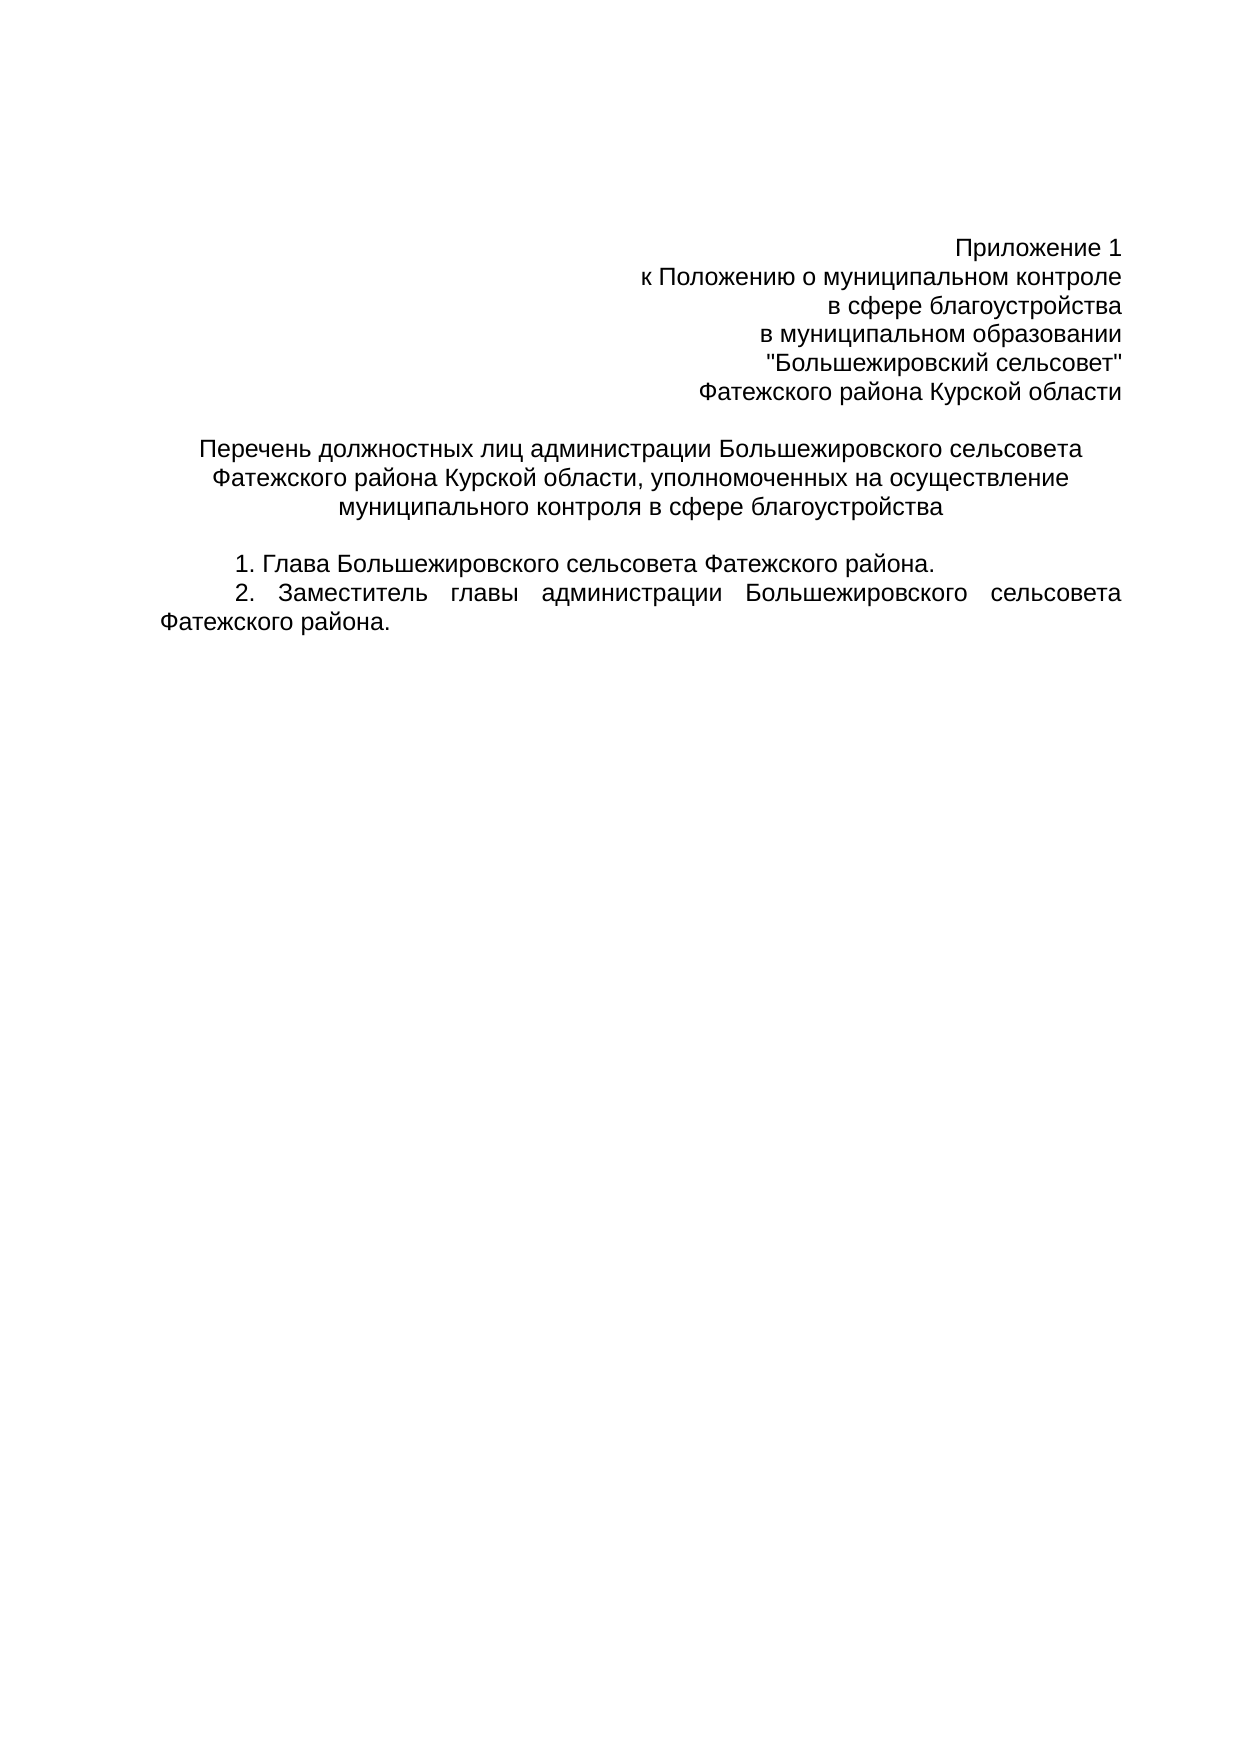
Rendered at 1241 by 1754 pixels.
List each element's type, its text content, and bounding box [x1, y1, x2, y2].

text 2. Заместитель главы администрации Большежировского сельсовета Фатежского района. [159, 578, 1122, 636]
text Приложение 1 [159, 233, 1122, 262]
text "Большежировский сельсовет" [159, 348, 1122, 377]
text в сфере благоустройства [159, 291, 1122, 319]
text 1. Глава Большежировского сельсовета Фатежского района. [159, 549, 1122, 578]
text в муниципальном образовании [159, 319, 1122, 348]
text к Положению о муниципальном контроле [159, 262, 1122, 291]
text Перечень должностных лиц администрации Большежировского сельсовета Фатежского района Курской области, уполномоченных на осуществление муниципального контроля в сфере благоустройства [159, 434, 1122, 521]
text Фатежского района Курской области [159, 377, 1122, 406]
